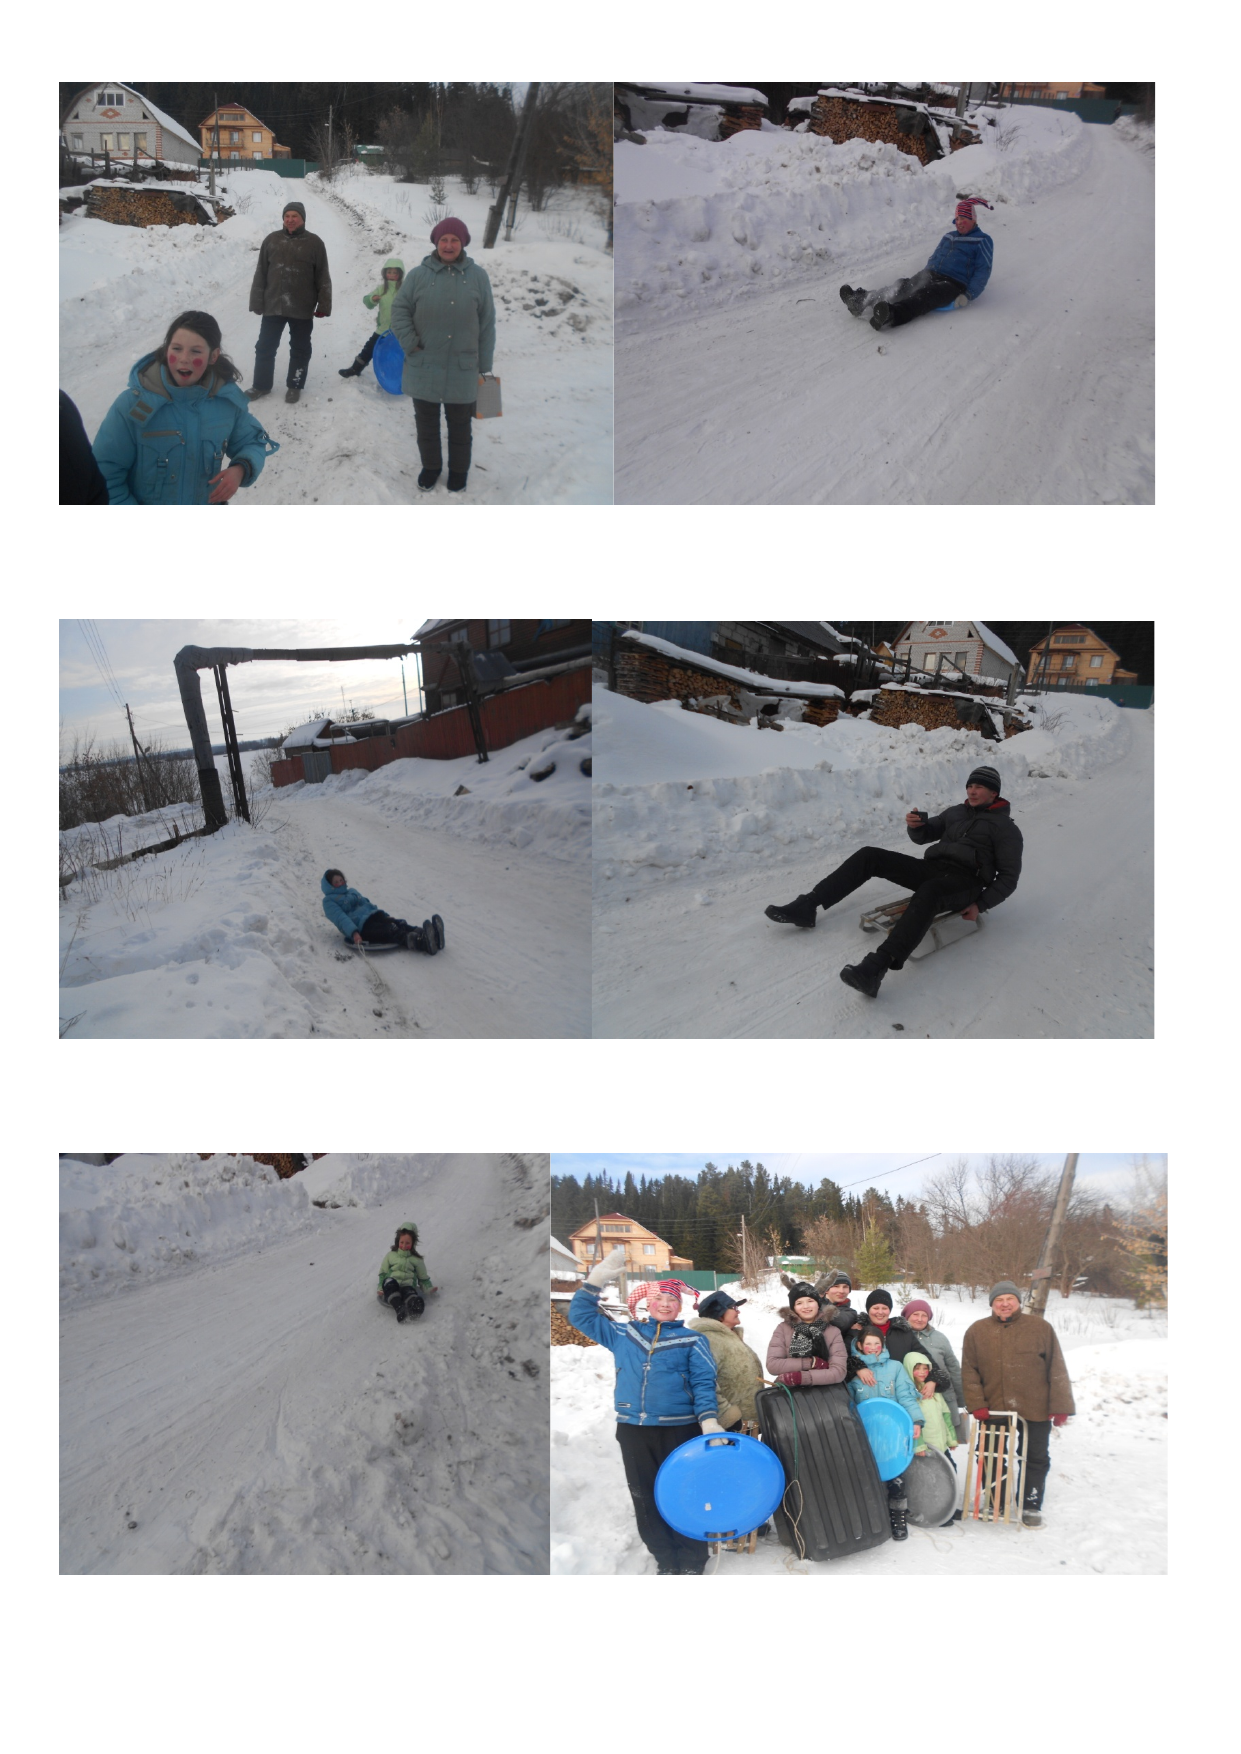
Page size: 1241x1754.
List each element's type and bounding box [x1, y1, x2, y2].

picture [59, 619, 1155, 1039]
picture [59, 82, 1156, 505]
picture [59, 1153, 1168, 1575]
